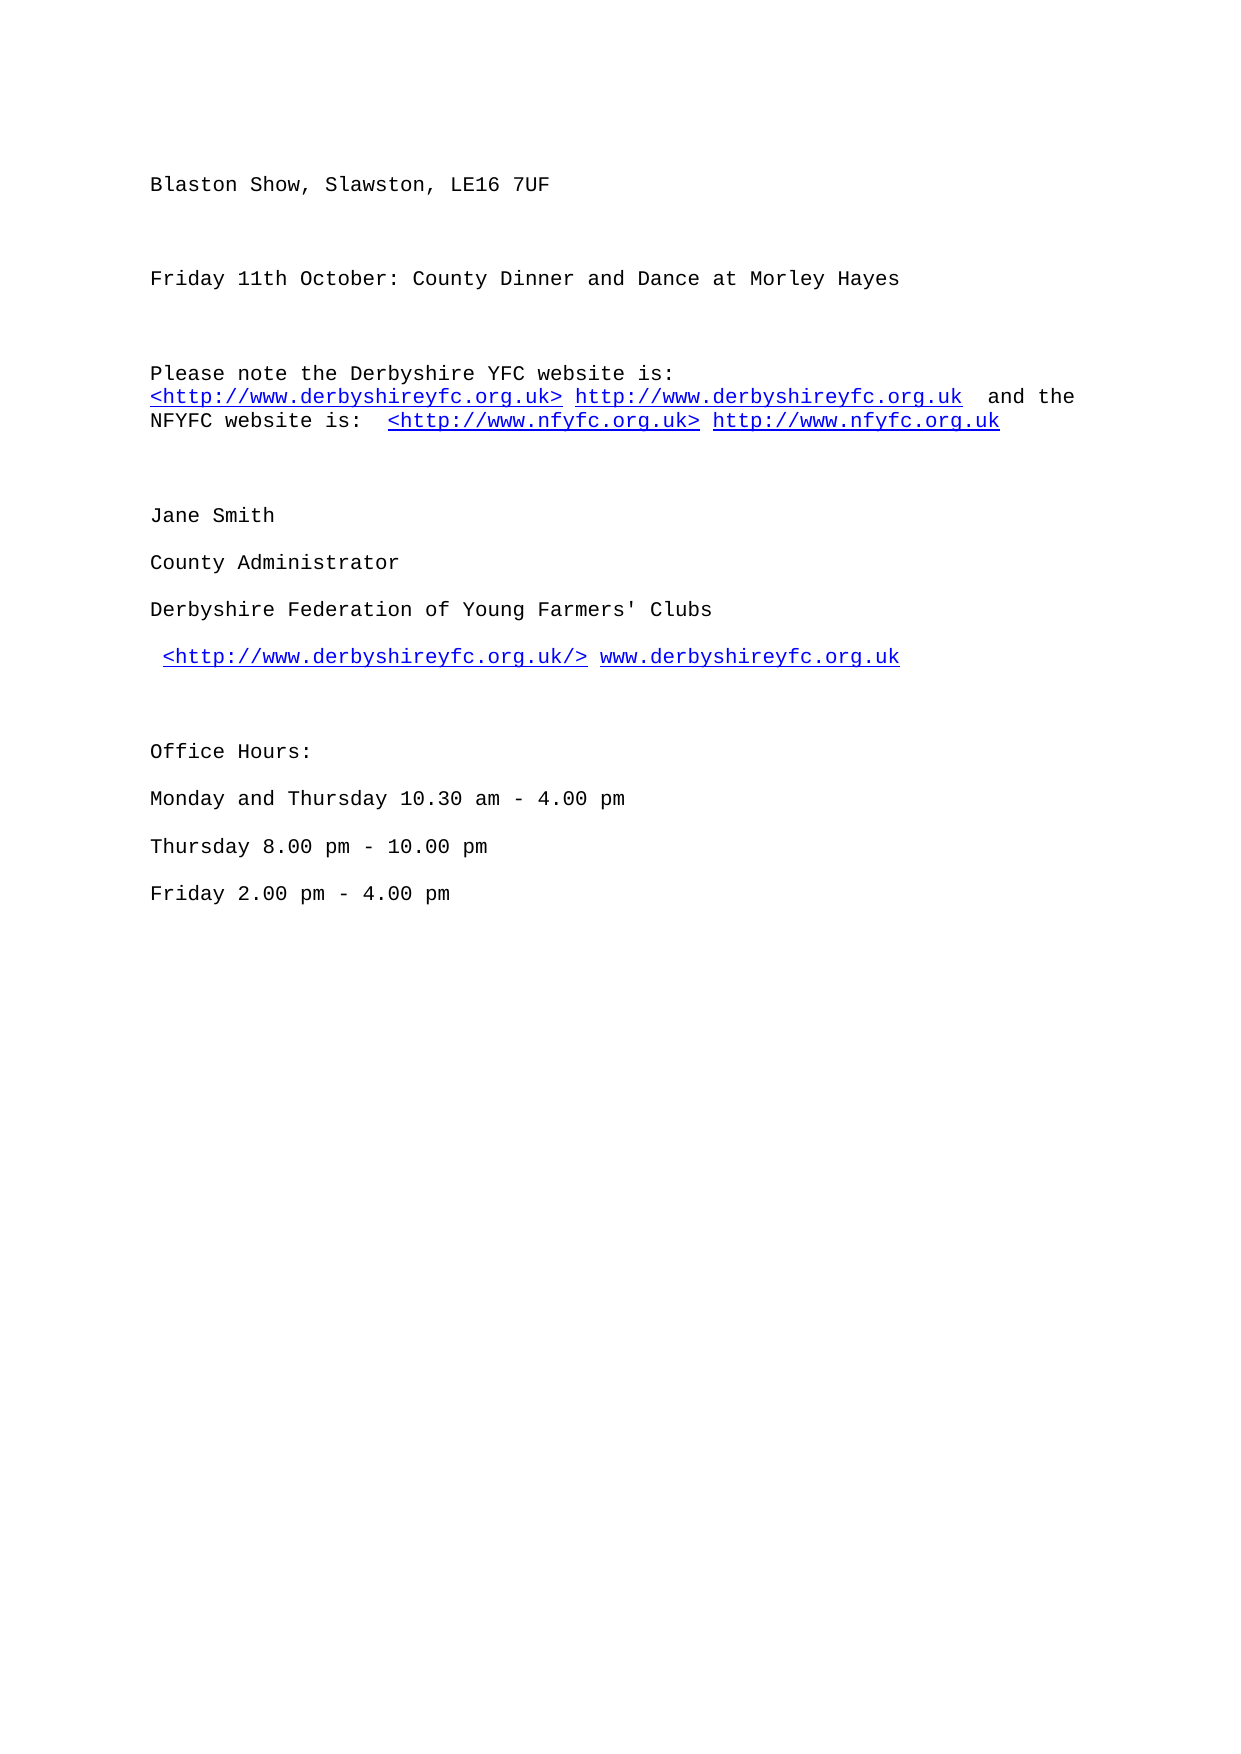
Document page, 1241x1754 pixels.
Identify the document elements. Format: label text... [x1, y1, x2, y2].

text Please note the Derbyshire YFC website is: [150, 363, 1090, 386]
text Friday 11th October: County Dinner and Dance at Morley Hayes [150, 268, 1090, 292]
text Jane Smith [150, 505, 1090, 528]
text Monday and Thursday 10.30 am - 4.00 pm [150, 788, 1090, 812]
text Blaston Show, Slawston, LE16 7UF [150, 174, 1090, 197]
text Derbyshire Federation of Young Farmers' Clubs [150, 599, 1090, 623]
text <http://www.derbyshireyfc.org.uk> http://www.derbyshireyfc.org.uk and the [150, 386, 1090, 410]
text Office Hours: [150, 741, 1090, 765]
text <http://www.derbyshireyfc.org.uk/> www.derbyshireyfc.org.uk [150, 647, 1090, 670]
text Friday 2.00 pm - 4.00 pm [150, 883, 1090, 907]
text Thursday 8.00 pm - 10.00 pm [150, 836, 1090, 859]
text County Administrator [150, 552, 1090, 576]
text NFYFC website is: <http://www.nfyfc.org.uk> http://www.nfyfc.org.uk [150, 410, 1090, 434]
